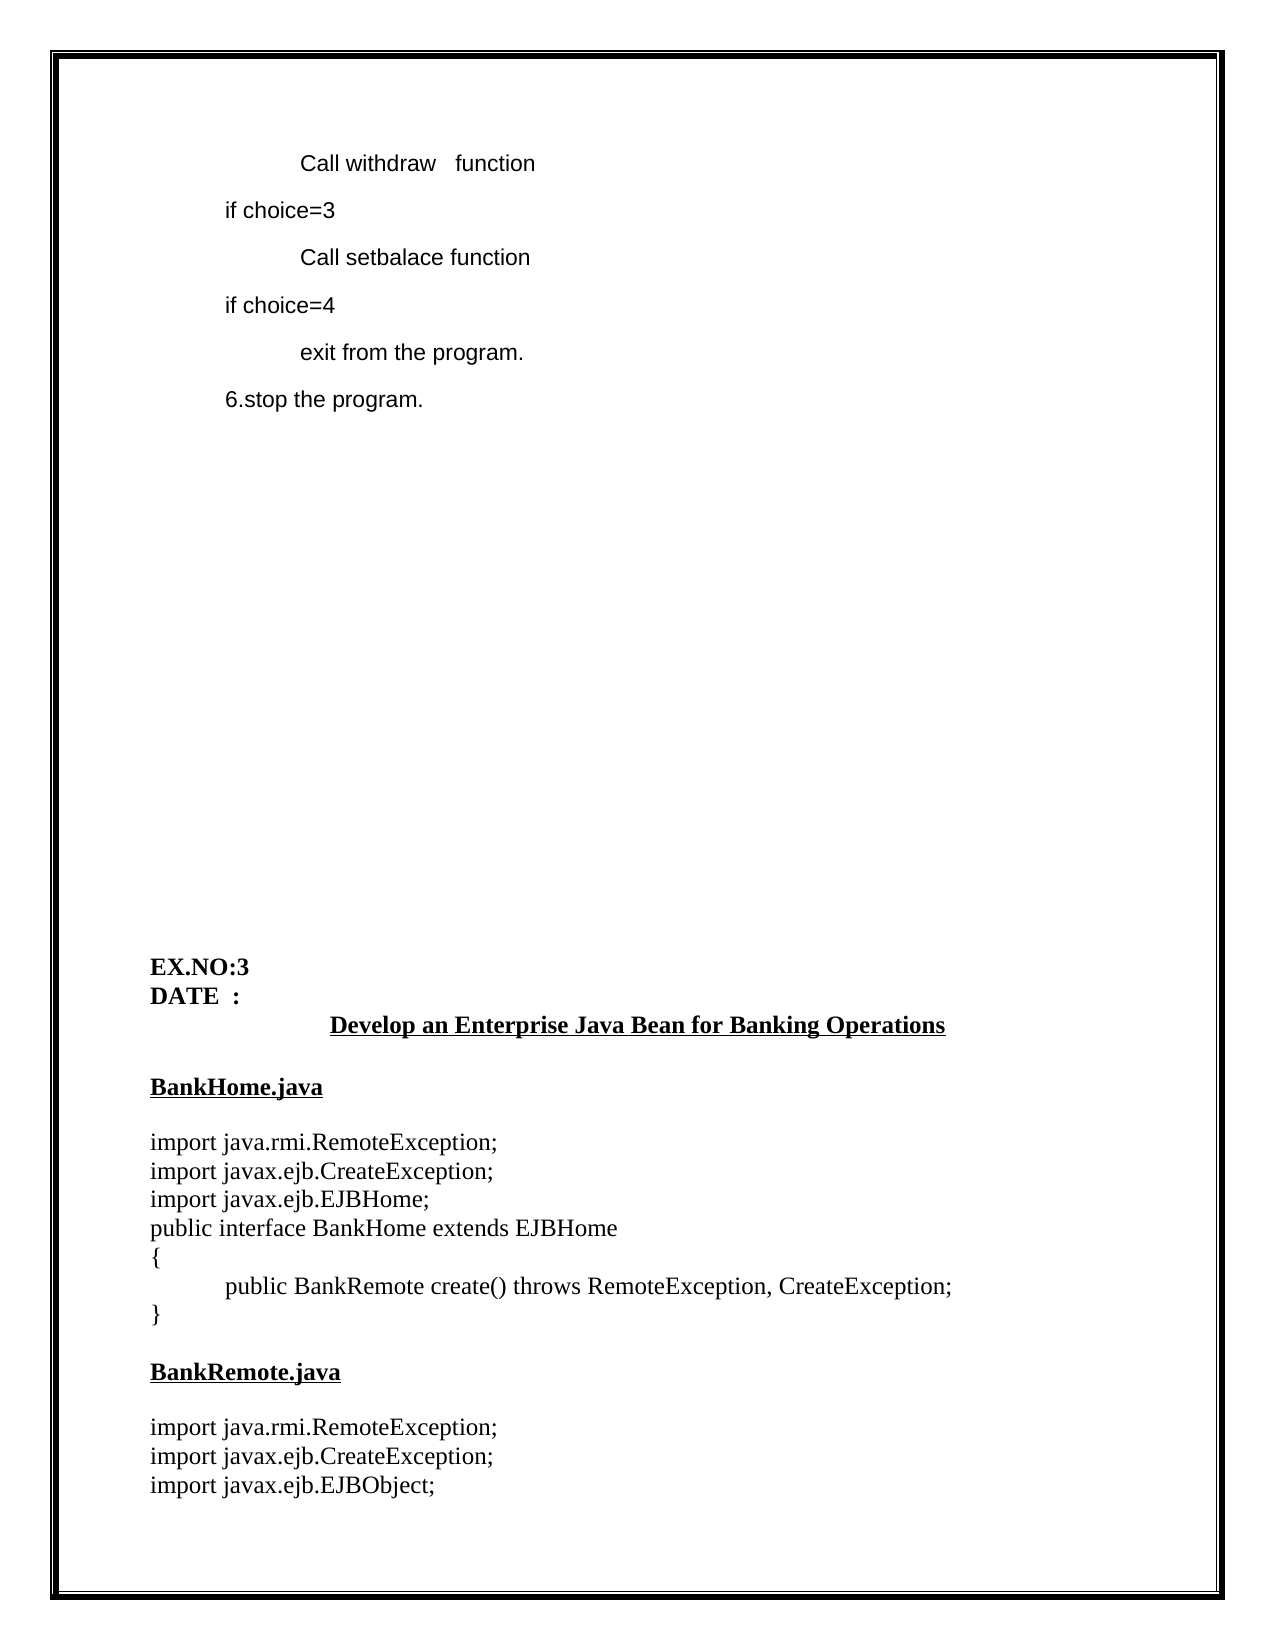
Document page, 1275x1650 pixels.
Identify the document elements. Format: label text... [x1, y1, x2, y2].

text BankHome.java [150, 1072, 1125, 1101]
text import java.rmi.RemoteException; [150, 1127, 1125, 1156]
text public BankRemote create() throws RemoteException, CreateException; [150, 1271, 1125, 1299]
text } [150, 1299, 1125, 1328]
text if choice=3 [225, 197, 1125, 223]
text Develop an Enterprise Java Bean for Banking Operations [150, 1010, 1125, 1038]
text BankRemote.java [150, 1357, 1125, 1386]
text import javax.ejb.EJBObject; [150, 1470, 1125, 1498]
text EX.NO:3 [150, 952, 1125, 981]
text DATE : [150, 981, 1125, 1010]
text if choice=4 [225, 292, 1125, 318]
text import java.rmi.RemoteException; [150, 1412, 1125, 1441]
text Call setbalace function [225, 244, 1125, 271]
text 6.stop the program. [225, 386, 1125, 412]
text Call withdraw function [225, 150, 1125, 176]
text import javax.ejb.EJBHome; [150, 1184, 1125, 1213]
text { [150, 1242, 1125, 1271]
text exit from the program. [225, 339, 1125, 365]
text public interface BankHome extends EJBHome [150, 1213, 1125, 1242]
text import javax.ejb.CreateException; [150, 1441, 1125, 1470]
text import javax.ejb.CreateException; [150, 1156, 1125, 1184]
